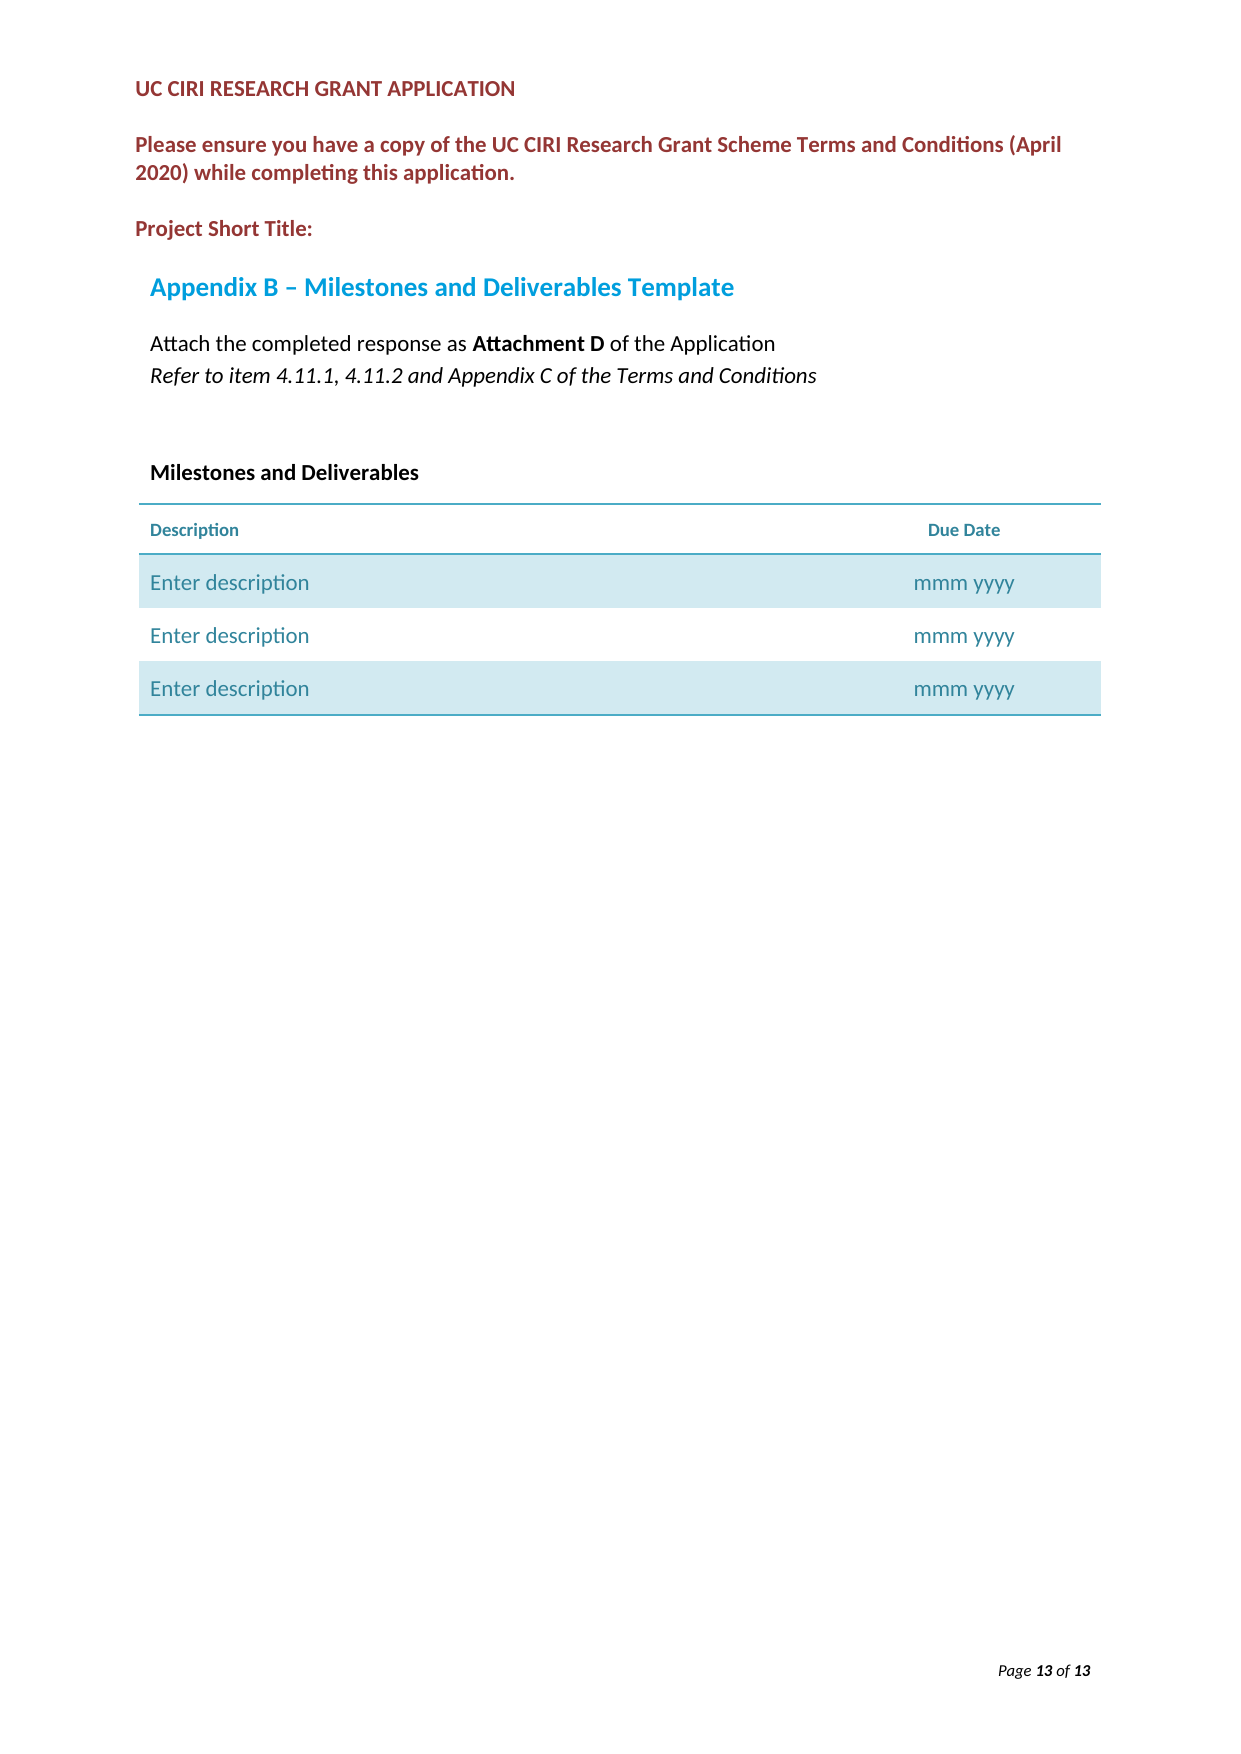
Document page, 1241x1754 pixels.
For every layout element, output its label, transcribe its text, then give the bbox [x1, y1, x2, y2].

table_header Due Date [827, 505, 1101, 553]
table_cell Enter description [139, 555, 827, 608]
table_cell Enter description [139, 661, 827, 714]
table_cell mmm yyyy [827, 555, 1101, 608]
text Attach the completed response as Attachment D of the Application Refer to item 4.11.1, 4.11.2 and Appendix C of the Terms and Conditions [150, 329, 1090, 389]
table_cell mmm yyyy [827, 608, 1101, 661]
text Milestones and Deliverables [150, 458, 1090, 487]
text Appendix B – Milestones and Deliverables Template [150, 270, 1090, 303]
table_cell Enter description [139, 608, 827, 661]
table_cell mmm yyyy [827, 661, 1101, 714]
table_header Description [139, 505, 827, 553]
